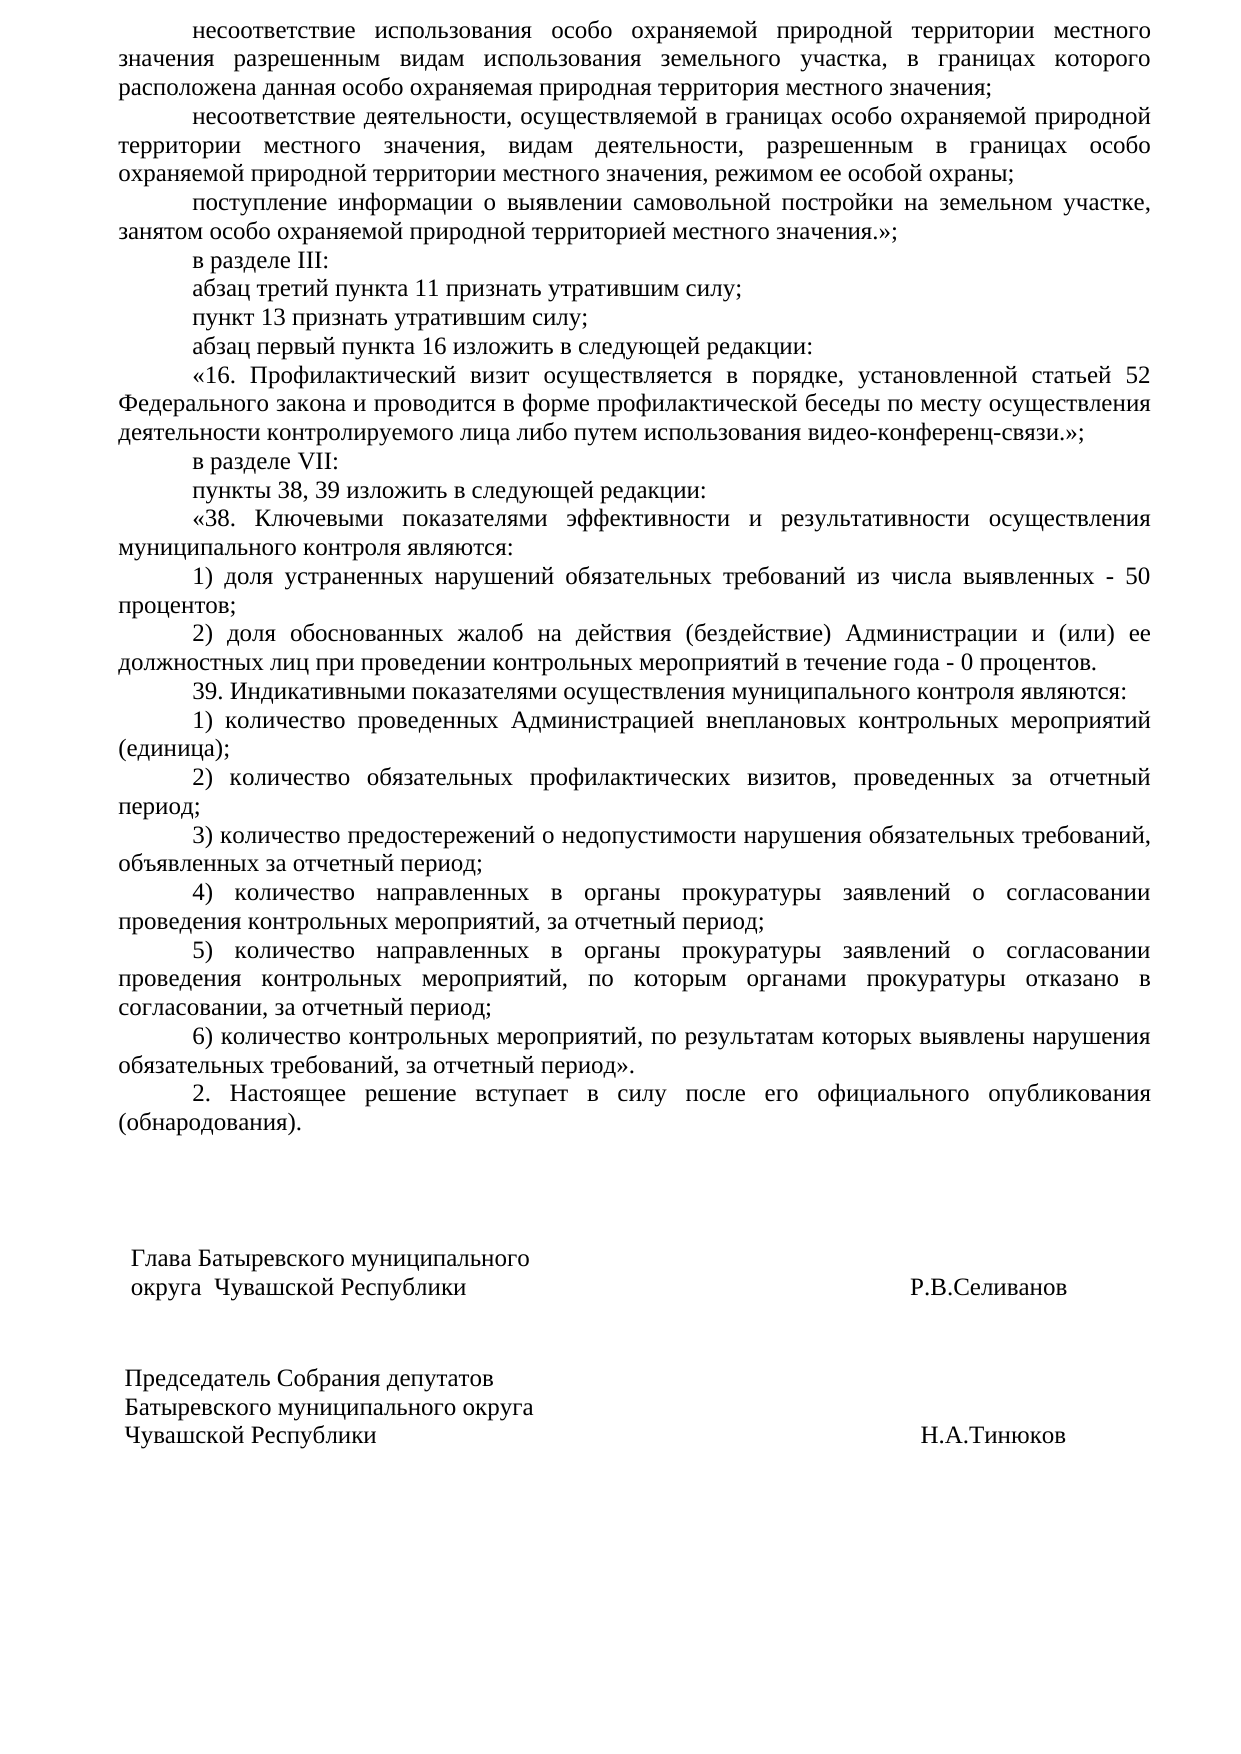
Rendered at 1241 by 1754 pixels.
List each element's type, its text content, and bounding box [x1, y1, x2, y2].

text несоответствие деятельности, осуществляемой в границах особо охраняемой природной территории местного значения, видам деятельности, разрешенным в границах особо охраняемой природной территории местного значения, режимом ее особой охраны; [118, 101, 1152, 187]
text 2) доля обоснованных жалоб на действия (бездействие) Администрации и (или) ее должностных лиц при проведении контрольных мероприятий в течение года - 0 процентов. [118, 618, 1152, 676]
text 1) количество проведенных Администрацией внеплановых контрольных мероприятий (единица); [118, 705, 1152, 762]
text округа Чувашской Республики Р.В.Селиванов [118, 1272, 1152, 1301]
text 6) количество контрольных мероприятий, по результатам которых выявлены нарушения обязательных требований, за отчетный период». [118, 1021, 1152, 1078]
text «16. Профилактический визит осуществляется в порядке, установленной статьей 52 Федерального закона и проводится в форме профилактической беседы по месту осуществления деятельности контролируемого лица либо путем использования видео-конференц-связи.»; [118, 360, 1152, 446]
text 1) доля устраненных нарушений обязательных требований из числа выявленных - 50 процентов; [118, 561, 1152, 618]
text 5) количество направленных в органы прокуратуры заявлений о согласовании проведения контрольных мероприятий, по которым органами прокуратуры отказано в согласовании, за отчетный период; [118, 935, 1152, 1021]
text «38. Ключевыми показателями эффективности и результативности осуществления муниципального контроля являются: [118, 503, 1152, 561]
text Глава Батыревского муниципального [118, 1243, 1152, 1272]
text Чувашской Республики Н.А.Тинюков [118, 1420, 1152, 1449]
text абзац первый пункта 16 изложить в следующей редакции: [118, 331, 1152, 360]
text 3) количество предостережений о недопустимости нарушения обязательных требований, объявленных за отчетный период; [118, 820, 1152, 877]
text 2) количество обязательных профилактических визитов, проведенных за отчетный период; [118, 762, 1152, 820]
text в разделе VII: [118, 446, 1152, 475]
text 39. Индикативными показателями осуществления муниципального контроля являются: [118, 676, 1152, 705]
text пункты 38, 39 изложить в следующей редакции: [118, 475, 1152, 503]
text 2. Настоящее решение вступает в силу после его официального опубликования (обнародования). [118, 1078, 1152, 1136]
text несоответствие использования особо охраняемой природной территории местного значения разрешенным видам использования земельного участка, в границах которого расположена данная особо охраняемая природная территория местного значения; [118, 15, 1152, 101]
text в разделе III: [118, 245, 1152, 273]
text пункт 13 признать утратившим силу; [118, 302, 1152, 331]
text поступление информации о выявлении самовольной постройки на земельном участке, занятом особо охраняемой природной территорией местного значения.»; [118, 187, 1152, 245]
text Батыревского муниципального округа [118, 1392, 1152, 1420]
text 4) количество направленных в органы прокуратуры заявлений о согласовании проведения контрольных мероприятий, за отчетный период; [118, 877, 1152, 935]
text абзац третий пункта 11 признать утратившим силу; [118, 273, 1152, 302]
text Председатель Собрания депутатов [118, 1363, 1152, 1392]
